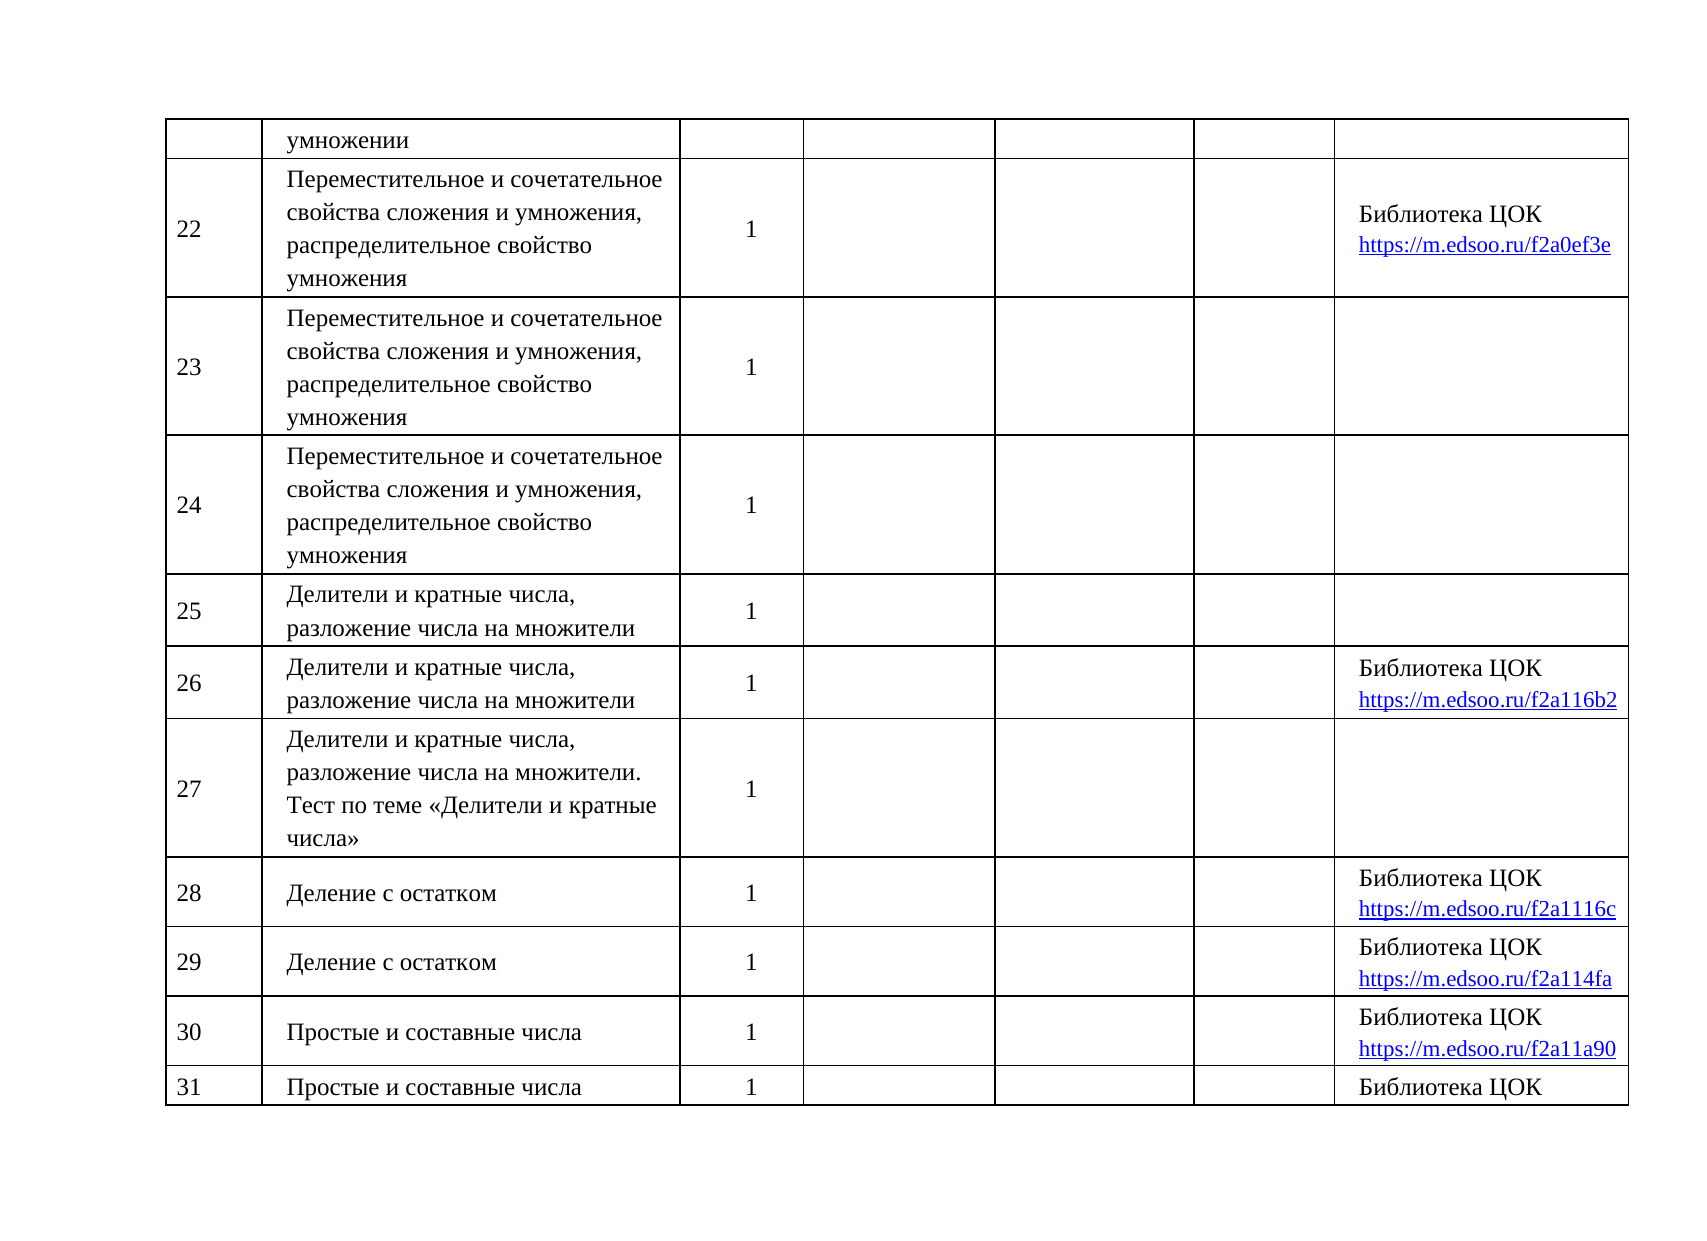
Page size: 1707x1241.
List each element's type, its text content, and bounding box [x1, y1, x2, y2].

table_cell [1195, 647, 1334, 718]
table_cell [1195, 159, 1334, 296]
table_cell 1 [681, 927, 803, 995]
table_cell [1195, 575, 1334, 645]
table_cell [996, 719, 1193, 856]
table_cell 31 [167, 1066, 261, 1104]
table_cell [1195, 927, 1334, 995]
table_cell [1335, 120, 1628, 157]
table_cell 24 [167, 436, 261, 573]
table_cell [1335, 1066, 1628, 1104]
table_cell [263, 120, 679, 157]
table_cell [996, 647, 1193, 718]
table_cell [1195, 436, 1334, 573]
table_cell [804, 575, 994, 645]
table_cell [996, 298, 1193, 434]
table_cell [804, 298, 994, 434]
table_cell [804, 1066, 994, 1104]
table_cell 1 [681, 647, 803, 718]
table_cell Библиотека ЦОК https://m.edsoo.ru/f2a116b2 [1335, 647, 1628, 718]
table_cell [804, 647, 994, 718]
table_cell Библиотека ЦОК https://m.edsoo.ru/f2a0ef3e [1335, 159, 1628, 296]
table_cell 1 [681, 159, 803, 296]
table_cell [804, 159, 994, 296]
table_cell [996, 927, 1193, 995]
table_cell [804, 927, 994, 995]
table_cell [1195, 1066, 1334, 1104]
table_cell 1 [681, 120, 803, 157]
table_cell [804, 719, 994, 856]
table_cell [263, 1066, 679, 1104]
table_cell 28 [167, 858, 261, 926]
table_cell Переместительное и сочетательное свойства сложения и умножения, распределительное свойство умножения [263, 159, 679, 296]
table_cell [1195, 719, 1334, 856]
table_cell Деление с остатком [263, 858, 679, 926]
table_cell [996, 120, 1193, 157]
table_cell [1195, 298, 1334, 434]
table_cell 22 [167, 159, 261, 296]
table_cell [1335, 575, 1628, 645]
table_cell Библиотека ЦОК https://m.edsoo.ru/f2a114fa [1335, 927, 1628, 995]
table_cell [996, 436, 1193, 573]
table_cell [804, 997, 994, 1065]
table_cell [996, 997, 1193, 1065]
table_cell [804, 858, 994, 926]
table_cell Простые и составные числа [263, 997, 679, 1065]
table_cell Делители и кратные числа, разложение числа на множители [263, 647, 679, 718]
table_cell 23 [167, 298, 261, 434]
table_cell 1 [681, 436, 803, 573]
table_cell [996, 858, 1193, 926]
table_cell 1 [681, 858, 803, 926]
table_cell 21 [167, 120, 261, 157]
table_cell Переместительное и сочетательное свойства сложения и умножения, распределительное свойство умножения [263, 298, 679, 434]
table_cell [1195, 997, 1334, 1065]
table_cell 29 [167, 927, 261, 995]
table_cell Библиотека ЦОК https://m.edsoo.ru/f2a11a90 [1335, 997, 1628, 1065]
table_cell [1335, 436, 1628, 573]
table_cell [804, 436, 994, 573]
table_cell Деление с остатком [263, 927, 679, 995]
table_cell 26 [167, 647, 261, 718]
table_cell 1 [681, 298, 803, 434]
table_cell 27 [167, 719, 261, 856]
table_cell Делители и кратные числа, разложение числа на множители [263, 575, 679, 645]
table_cell [996, 1066, 1193, 1104]
table_cell Делители и кратные числа, разложение числа на множители. Тест по теме «Делители и кратные числа» [263, 719, 679, 856]
table_cell [1195, 120, 1334, 157]
table_cell [1195, 858, 1334, 926]
table_cell 1 [681, 997, 803, 1065]
table_cell 1 [681, 1066, 803, 1104]
table_cell 1 [681, 575, 803, 645]
table_cell Переместительное и сочетательное свойства сложения и умножения, распределительное свойство умножения [263, 436, 679, 573]
table_cell 1 [681, 719, 803, 856]
table_cell [804, 120, 994, 157]
table_cell [996, 575, 1193, 645]
table_cell Библиотека ЦОК https://m.edsoo.ru/f2a1116c [1335, 858, 1628, 926]
table_cell [1335, 298, 1628, 434]
table_cell 30 [167, 997, 261, 1065]
table_cell [996, 159, 1193, 296]
table_cell 25 [167, 575, 261, 645]
table_cell [1335, 719, 1628, 856]
